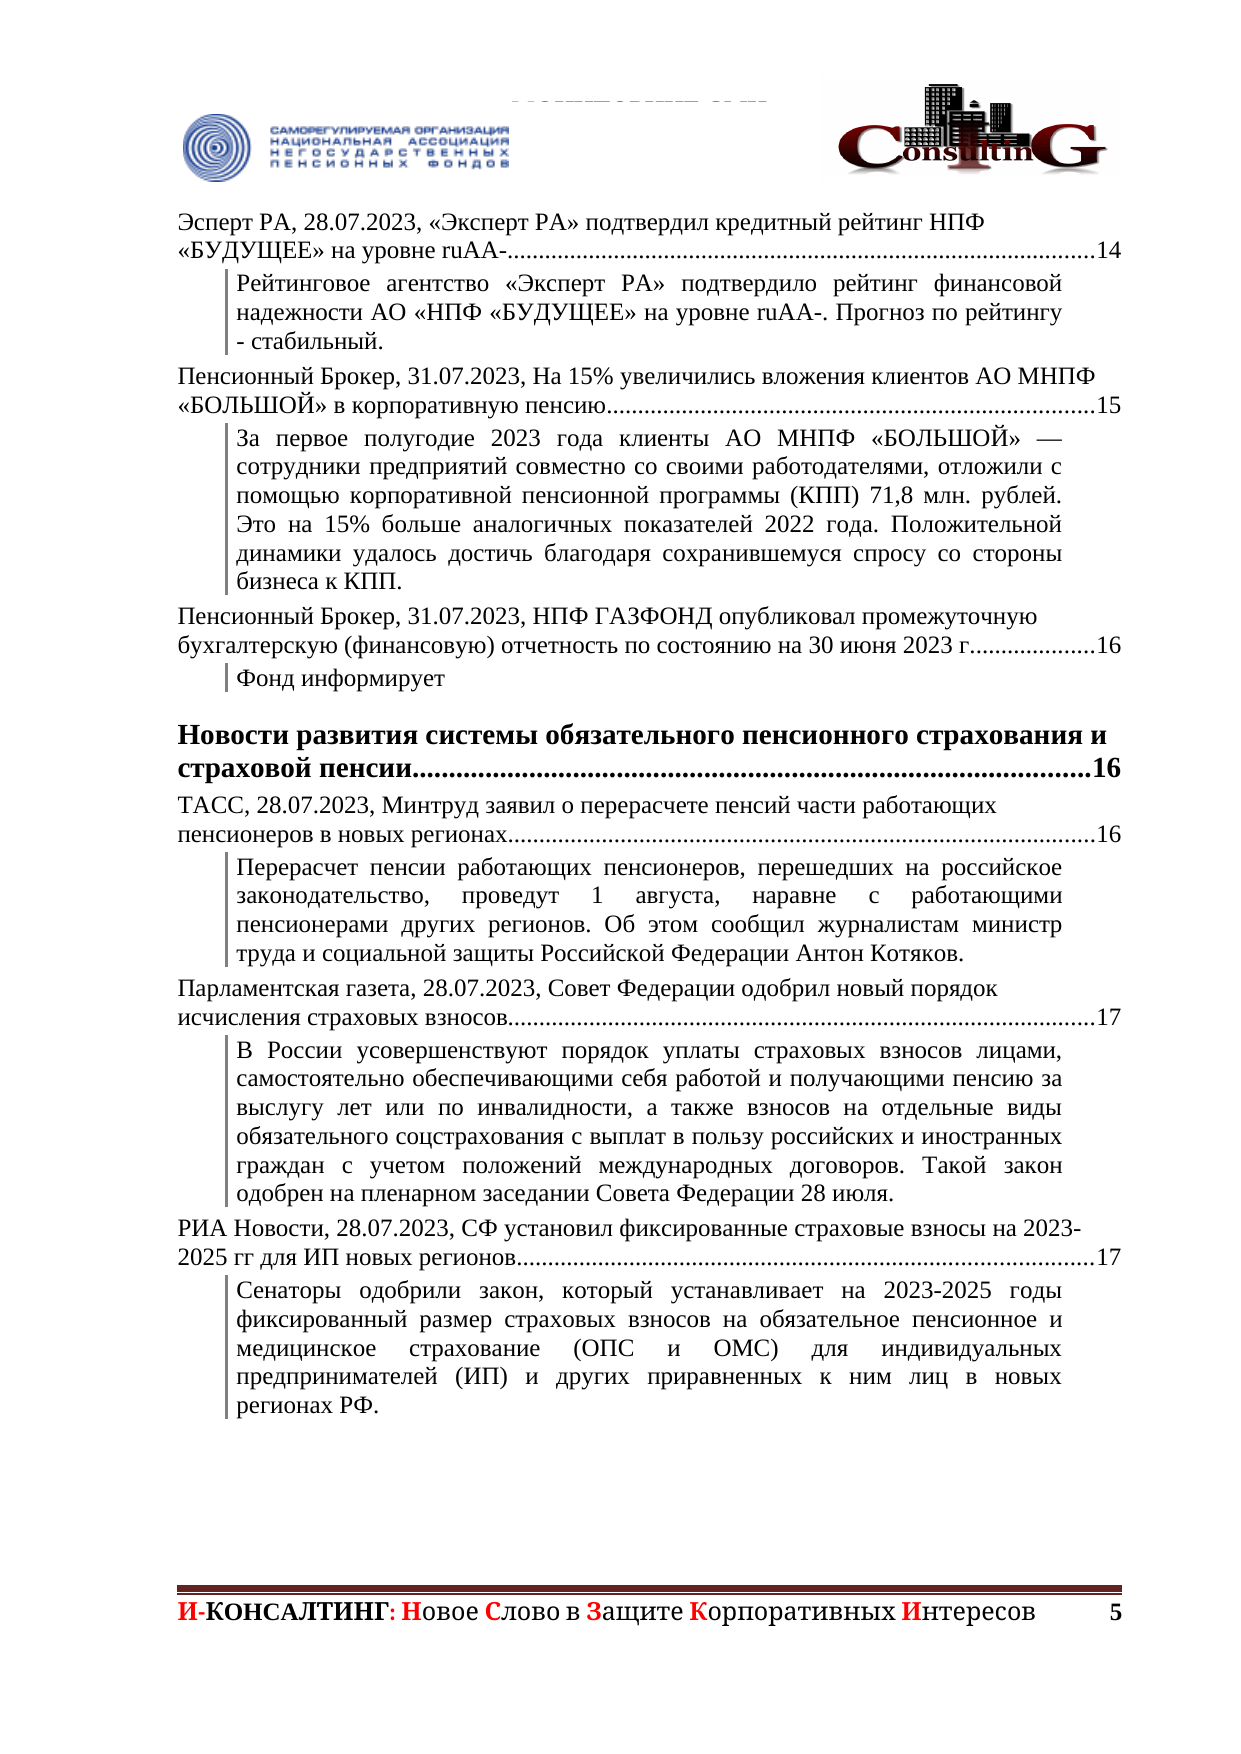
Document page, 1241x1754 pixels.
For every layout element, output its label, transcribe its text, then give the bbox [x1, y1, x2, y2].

text Парламентская газета, 28.07.2023, Совет Федерации одобрил новый порядок исчисления страховых взносов 17 [177, 973, 1122, 1031]
text РИА Новости, 28.07.2023, СФ установил фиксированные страховые взносы на 2023-2025 гг для ИП новых регионов 17 [177, 1213, 1122, 1271]
text Пенсионный Брокер, 31.07.2023, НПФ ГАЗФОНД опубликовал промежуточную бухгалтерскую (финансовую) отчетность по состоянию на 30 июня 2023 г. 16 [177, 601, 1122, 659]
picture [183, 114, 509, 182]
text Рейтинговое агентство «Эксперт РА» подтвердило рейтинг финансовой надежности АО «НПФ «БУДУЩЕЕ» на уровне ruAA-. Прогноз по рейтингу - стабильный. 14 [225, 268, 1063, 355]
picture [821, 73, 1122, 182]
text Эсперт РА, 28.07.2023, «Эксперт РА» подтвердил кредитный рейтинг НПФ «БУДУЩЕЕ» на уровне ruAA- 14 [177, 207, 1122, 264]
text Новости развития системы обязательного пенсионного страхования и страховой пенсии 16 [177, 717, 1122, 784]
text Перерасчет пенсии работающих пенсионеров, перешедших на российское законодательство, проведут 1 августа, наравне с работающими пенсионерами других регионов. Об этом сообщил журналистам министр труда и социальной защиты Российской Федерации Антон Котяков. 16 [228, 852, 1063, 967]
text Фонд информирует 16 [228, 663, 1063, 692]
text За первое полугодие 2023 года клиенты АО МНПФ «БОЛЬШОЙ» — сотрудники предприятий совместно со своими работодателями, отложили с помощью корпоративной пенсионной программы (КПП) 71,8 млн. рублей. Это на 15% больше аналогичных показателей 2022 года. Положительной динамики удалось достичь благодаря сохранившемуся спросу со стороны бизнеса к КПП. 15 [228, 423, 1063, 595]
text Сенаторы одобрили закон, который устанавливает на 2023-2025 годы фиксированный размер страховых взносов на обязательное пенсионное и медицинское страхование (ОПС и ОМС) для индивидуальных предпринимателей (ИП) и других приравненных к ним лиц в новых регионах РФ. 17 [228, 1275, 1063, 1419]
text В России усовершенствуют порядок уплаты страховых взносов лицами, самостоятельно обеспечивающими себя работой и получающими пенсию за выслугу лет или по инвалидности, а также взносов на отдельные виды обязательного соцстрахования с выплат в пользу российских и иностранных граждан с учетом положений международных договоров. Такой закон одобрен на пленарном заседании Совета Федерации 28 июля. 17 [228, 1035, 1063, 1207]
text ТАСС, 28.07.2023, Минтруд заявил о перерасчете пенсий части работающих пенсионеров в новых регионах 16 [177, 790, 1122, 848]
text Пенсионный Брокер, 31.07.2023, На 15% увеличились вложения клиентов АО МНПФ «БОЛЬШОЙ» в корпоративную пенсию 15 [177, 361, 1122, 418]
